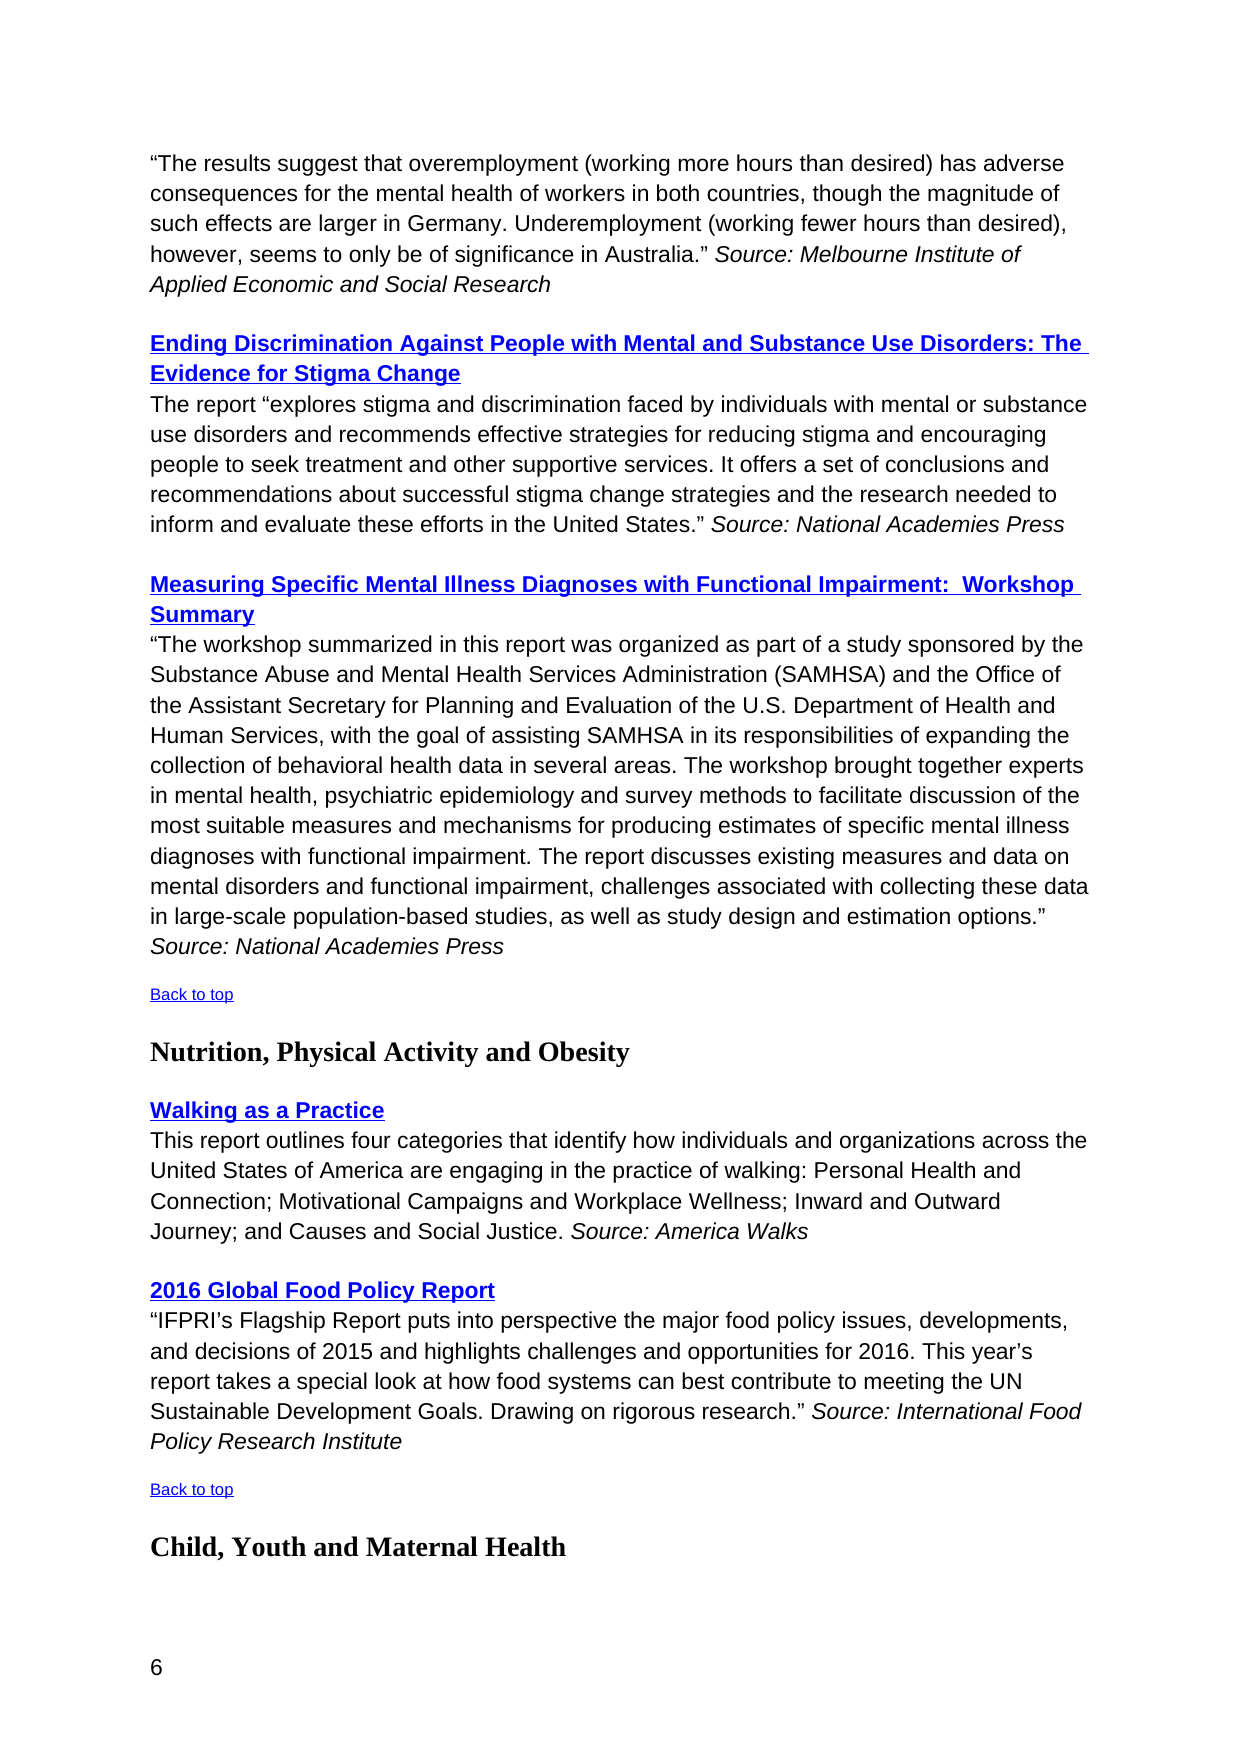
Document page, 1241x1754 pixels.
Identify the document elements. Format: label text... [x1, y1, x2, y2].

subtitle Measuring Specific Mental Illness Diagnoses with Functional Impairment: Workshop Summary [150, 571, 1090, 627]
subtitle 2016 Global Food Policy Report [150, 1277, 1090, 1304]
text Back to top [150, 984, 1090, 1003]
text “The results suggest that overemployment (working more hours than desired) has adverse consequences for the mental health of workers in both countries, though the magnitude of such effects are larger in Germany. Underemployment (working fewer hours than desired), however, seems to only be of significance in Australia.” Source: Melbourne Institute of Applied Economic and Social Research [150, 150, 1090, 297]
text The report “explores stigma and discrimination faced by individuals with mental or substance use disorders and recommends effective strategies for reducing stigma and encouraging people to seek treatment and other supportive services. It offers a set of conclusions and recommendations about successful stigma change strategies and the research needed to inform and evaluate these efforts in the United States.” Source: National Academies Press [150, 391, 1090, 538]
text “IFPRI’s Flagship Report puts into perspective the major food policy issues, developments, and decisions of 2015 and highlights challenges and opportunities for 2016. This year’s report takes a special look at how food systems can best contribute to meeting the UN Sustainable Development Goals. Drawing on rigorous research.” Source: International Food Policy Research Institute [150, 1307, 1090, 1455]
subtitle Nutrition, Physical Activity and Obesity [150, 1036, 1090, 1068]
subtitle Walking as a Practice [150, 1097, 1090, 1123]
subtitle Ending Discrimination Against People with Mental and Substance Use Disorders: The Evidence for Stigma Change [150, 330, 1090, 387]
subtitle Child, Youth and Maternal Health [150, 1531, 1090, 1563]
text Back to top [150, 1479, 1090, 1498]
text This report outlines four categories that identify how individuals and organizations across the United States of America are engaging in the practice of walking: Personal Health and Connection; Motivational Campaigns and Workplace Wellness; Inward and Outward Journey; and Causes and Social Justice. Source: America Walks [150, 1127, 1090, 1244]
text “The workshop summarized in this report was organized as part of a study sponsored by the Substance Abuse and Mental Health Services Administration (SAMHSA) and the Office of the Assistant Secretary for Planning and Evaluation of the U.S. Department of Health and Human Services, with the goal of assisting SAMHSA in its responsibilities of expanding the collection of behavioral health data in several areas. The workshop brought together experts in mental health, psychiatric epidemiology and survey methods to facilitate discussion of the most suitable measures and mechanisms for producing estimates of specific mental illness diagnoses with functional impairment. The report discusses existing measures and data on mental disorders and functional impairment, challenges associated with collecting these data in large-scale population-based studies, as well as study design and estimation options.” Source: National Academies Press [150, 631, 1090, 960]
